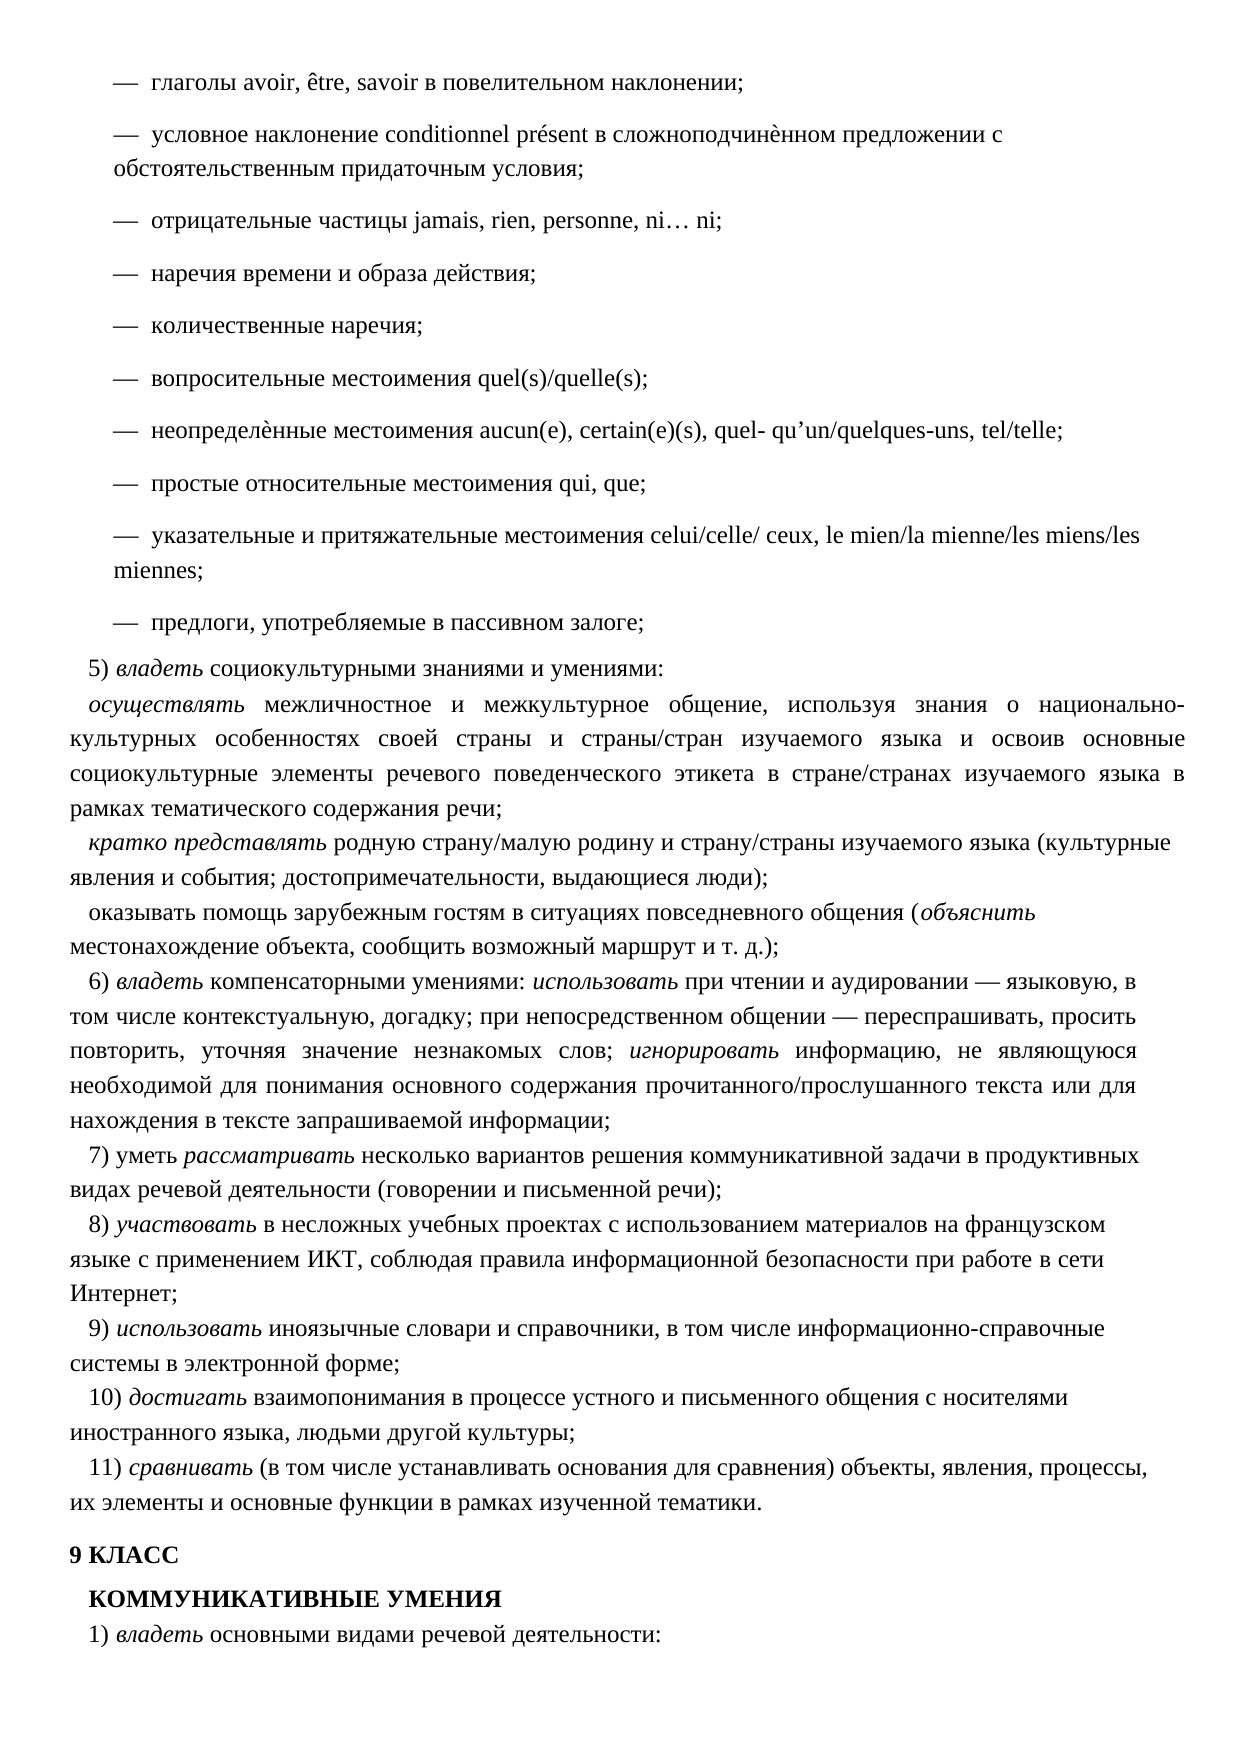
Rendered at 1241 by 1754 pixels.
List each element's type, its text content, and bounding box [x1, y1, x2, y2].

list достигать взаимопонимания в процессе устного и письменного общения с носителями иностранного языка, людьми другой культуры; [69, 1382, 1070, 1446]
list сравнивать (в том числе устанавливать основания для сравнения) объекты, явления, процессы, их элементы и основные функции в рамках изученной тематики. [69, 1452, 1150, 1515]
list уметь рассматривать несколько вариантов решения коммуникативной задачи в продуктивных видах речевой деятельности (говорении и письменной речи); [69, 1140, 1140, 1203]
list участвовать в несложных учебных проектах с использованием материалов на французском языке с применением ИКТ, соблюдая правила информационной безопасности при работе в сети Интернет; [69, 1209, 1106, 1307]
text кратко представлять родную страну/малую родину и страну/страны изучаемого языка (культурные явления и события; достопримечательности, выдающиеся люди); [69, 827, 1172, 891]
list предлоги, употребляемые в пассивном залоге; [113, 607, 1196, 636]
subtitle КЛАСС [69, 1540, 1196, 1568]
list простые относительные местоимения qui, que; [113, 468, 1196, 497]
list наречия времени и образа действия; [113, 258, 1196, 287]
list использовать иноязычные словари и справочники, в том числе информационно-справочные системы в электронной форме; [69, 1313, 1106, 1377]
list вопросительные местоимения quel(s)/quelle(s); [113, 363, 1196, 392]
list неопределѐнные местоимения aucun(e), certain(e)(s), quel- qu’un/quelques-uns, tel/telle; [113, 416, 1196, 444]
text КОММУНИКАТИВНЫЕ УМЕНИЯ [88, 1584, 1196, 1613]
list условное наклонение conditionnel présent в сложноподчинѐнном предложении с обстоятельственным придаточным условия; [113, 119, 1003, 182]
text осуществлять межличностное и межкультурное общение, используя знания о национально- культурных особенностях своей страны и страны/стран изучаемого языка и освоив основные социокультурные элементы речевого поведенческого этикета в стране/странах изучаемого языка в рамках тематического содержания речи; [69, 689, 1185, 821]
list отрицательные частицы jamais, rien, personne, ni… ni; [113, 206, 1196, 234]
text оказывать помощь зарубежным гостям в ситуациях повседневного общения (объяснить местонахождение объекта, сообщить возможный маршрут и т. д.); [69, 897, 1035, 960]
list количественные наречия; [113, 311, 1196, 339]
list владеть компенсаторными умениями: использовать при чтении и аудировании — языковую, в том числе контекстуальную, догадку; при непосредственном общении — переспрашивать, просить повторить, уточняя значение незнакомых слов; игнорировать информацию, не являющуюся необходимой для понимания основного содержания прочитанного/прослушанного текста или для нахождения в тексте запрашиваемой информации; [69, 966, 1137, 1134]
list владеть основными видами речевой деятельности: [88, 1619, 1196, 1648]
list владеть социокультурными знаниями и умениями: [88, 653, 1196, 682]
list глаголы avoir, être, savoir в повелительном наклонении; [113, 67, 1196, 95]
list указательные и притяжательные местоимения celui/celle/ ceux, le mien/la mienne/les miens/les miennes; [113, 521, 1142, 584]
